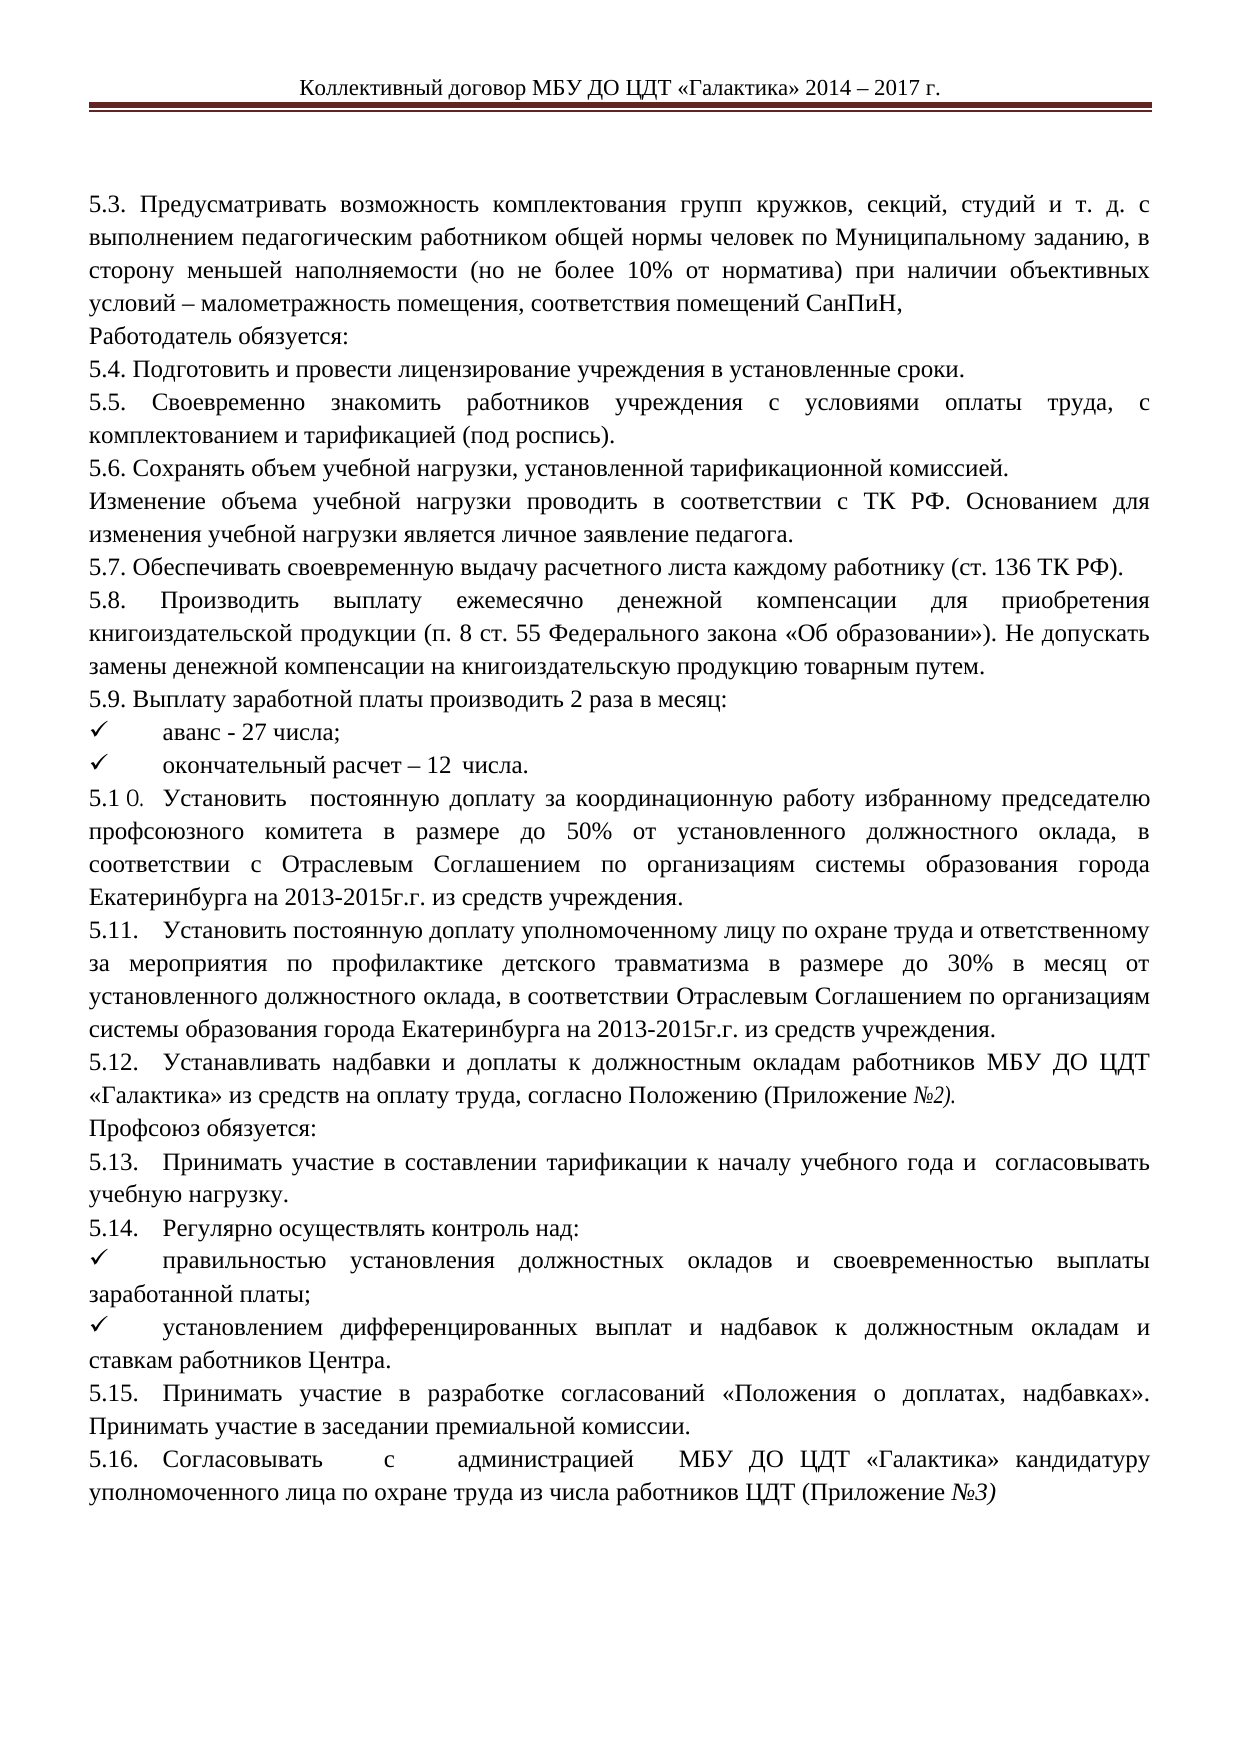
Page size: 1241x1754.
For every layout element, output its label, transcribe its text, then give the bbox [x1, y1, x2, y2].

text 5.11. Установить постоянную доплату уполномоченному лицу по охране труда и ответственному за мероприятия по профилактике детского травматизма в размере до 30% в месяц от установленного должностного оклада, в соответствии Отраслевым Соглашением по организациям системы образования города Екатеринбурга на 2013-2015г.г. из средств учреждения. [89, 915, 1151, 1043]
text 5.14. Регулярно осуществлять контроль над: [89, 1213, 1151, 1241]
text 5.13. Принимать участие в составлении тарификации к началу учебного года и согласовывать учебную нагрузку. [89, 1147, 1151, 1208]
text Профсоюз обязуется: [89, 1113, 1151, 1142]
text 5.6. Сохранять объем учебной нагрузки, установленной тарификационной комиссией. [89, 453, 1151, 482]
text 5.9. Выплату заработной платы производить 2 раза в месяц: [89, 684, 1151, 713]
text 5.4. Подготовить и провести лицензирование учреждения в установленные сроки. [89, 354, 1151, 383]
text 5.5. Своевременно знакомить работников учреждения с условиями оплаты труда, с комплектованием и тарификацией (под роспись). [89, 387, 1151, 449]
text 5.7. Обеспечивать своевременную выдачу расчетного листа каждому работнику (ст. 136 ТК РФ). [89, 552, 1151, 581]
list правильностью установления должностных окладов и своевременностью выплаты заработанной платы; [89, 1246, 1151, 1307]
text 5.16. Согласовывать с администрацией МБУ ДО ЦДТ «Галактика» кандидатуру уполномоченного лица по охране труда из числа работников ЦДТ (Приложение №3) [89, 1444, 1151, 1506]
text 5.8. Производить выплату ежемесячно денежной компенсации для приобретения книгоиздательской продукции (п. 8 ст. 55 Федерального закона «Об образовании»). Не допускать замены денежной компенсации на книгоиздательскую продукцию товарным путем. [89, 585, 1151, 680]
text Работодатель обязуется: [89, 321, 1151, 350]
text 5.15. Принимать участие в разработке согласований «Положения о доплатах, надбавках». Принимать участие в заседании премиальной комиссии. [89, 1378, 1151, 1439]
text 5.3. Предусматривать возможность комплектования групп кружков, секций, студий и т. д. с выполнением педагогическим работником общей нормы человек по Муниципальному заданию, в сторону меньшей наполняемости (но не более 10% от норматива) при наличии объективных условий – малометражность помещения, соответствия помещений СанПиН, [89, 189, 1151, 317]
text 5.1 О. Установить постоянную доплату за координационную работу избранному председателю профсоюзного комитета в размере до 50% от установленного должностного оклада, в соответствии с Отраслевым Соглашением по организациям системы образования города Екатеринбурга на 2013-2015г.г. из средств учреждения. [89, 783, 1151, 911]
list окончательный расчет – 12 числа. [89, 750, 1151, 779]
text 5.12. Устанавливать надбавки и доплаты к должностным окладам работников МБУ ДО ЦДТ «Галактика» из средств на оплату труда, согласно Положению (Приложение №2). [89, 1047, 1151, 1109]
list установлением дифференцированных выплат и надбавок к должностным окладам и ставкам работников Центра. [89, 1312, 1151, 1373]
text Изменение объема учебной нагрузки проводить в соответствии с ТК РФ. Основанием для изменения учебной нагрузки является личное заявление педагога. [89, 486, 1151, 548]
list аванс - 27 числа; [89, 717, 1151, 746]
